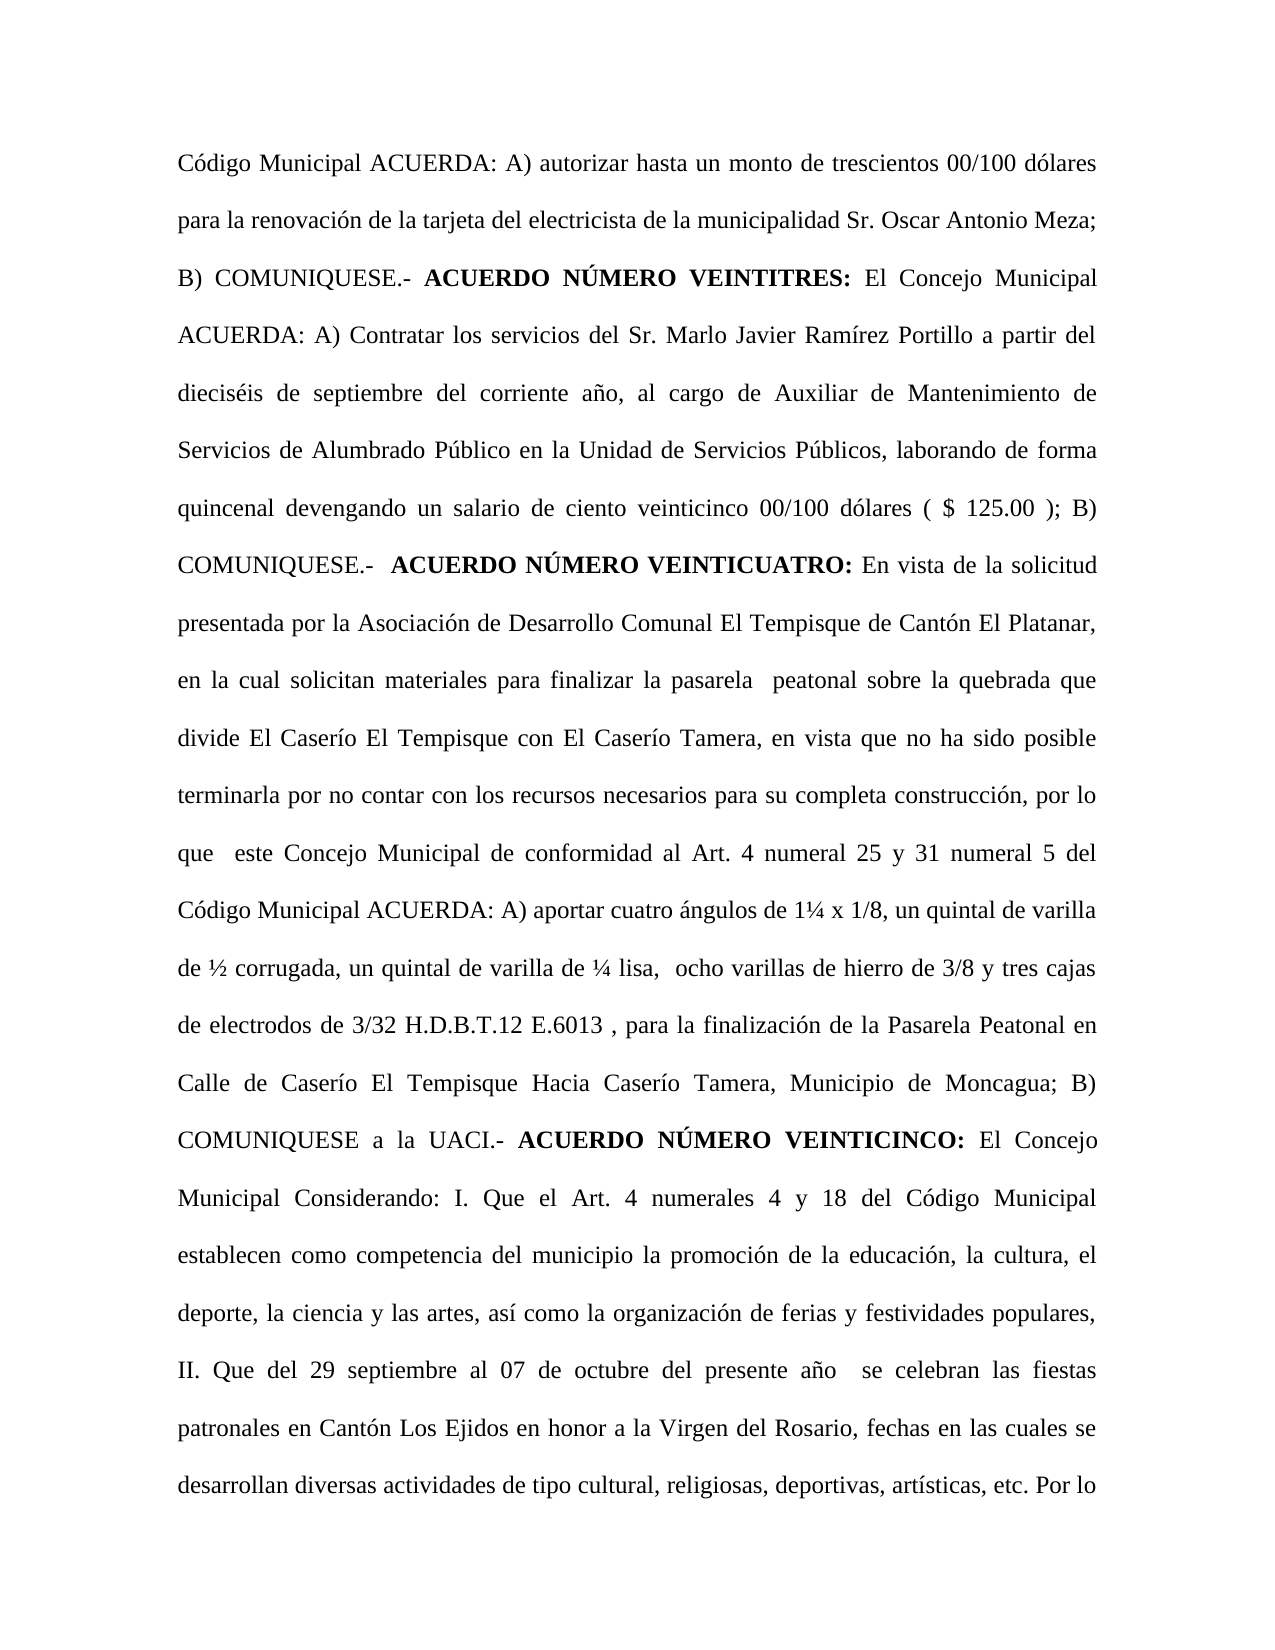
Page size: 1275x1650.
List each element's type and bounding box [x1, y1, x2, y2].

text [177, 148, 1098, 1499]
